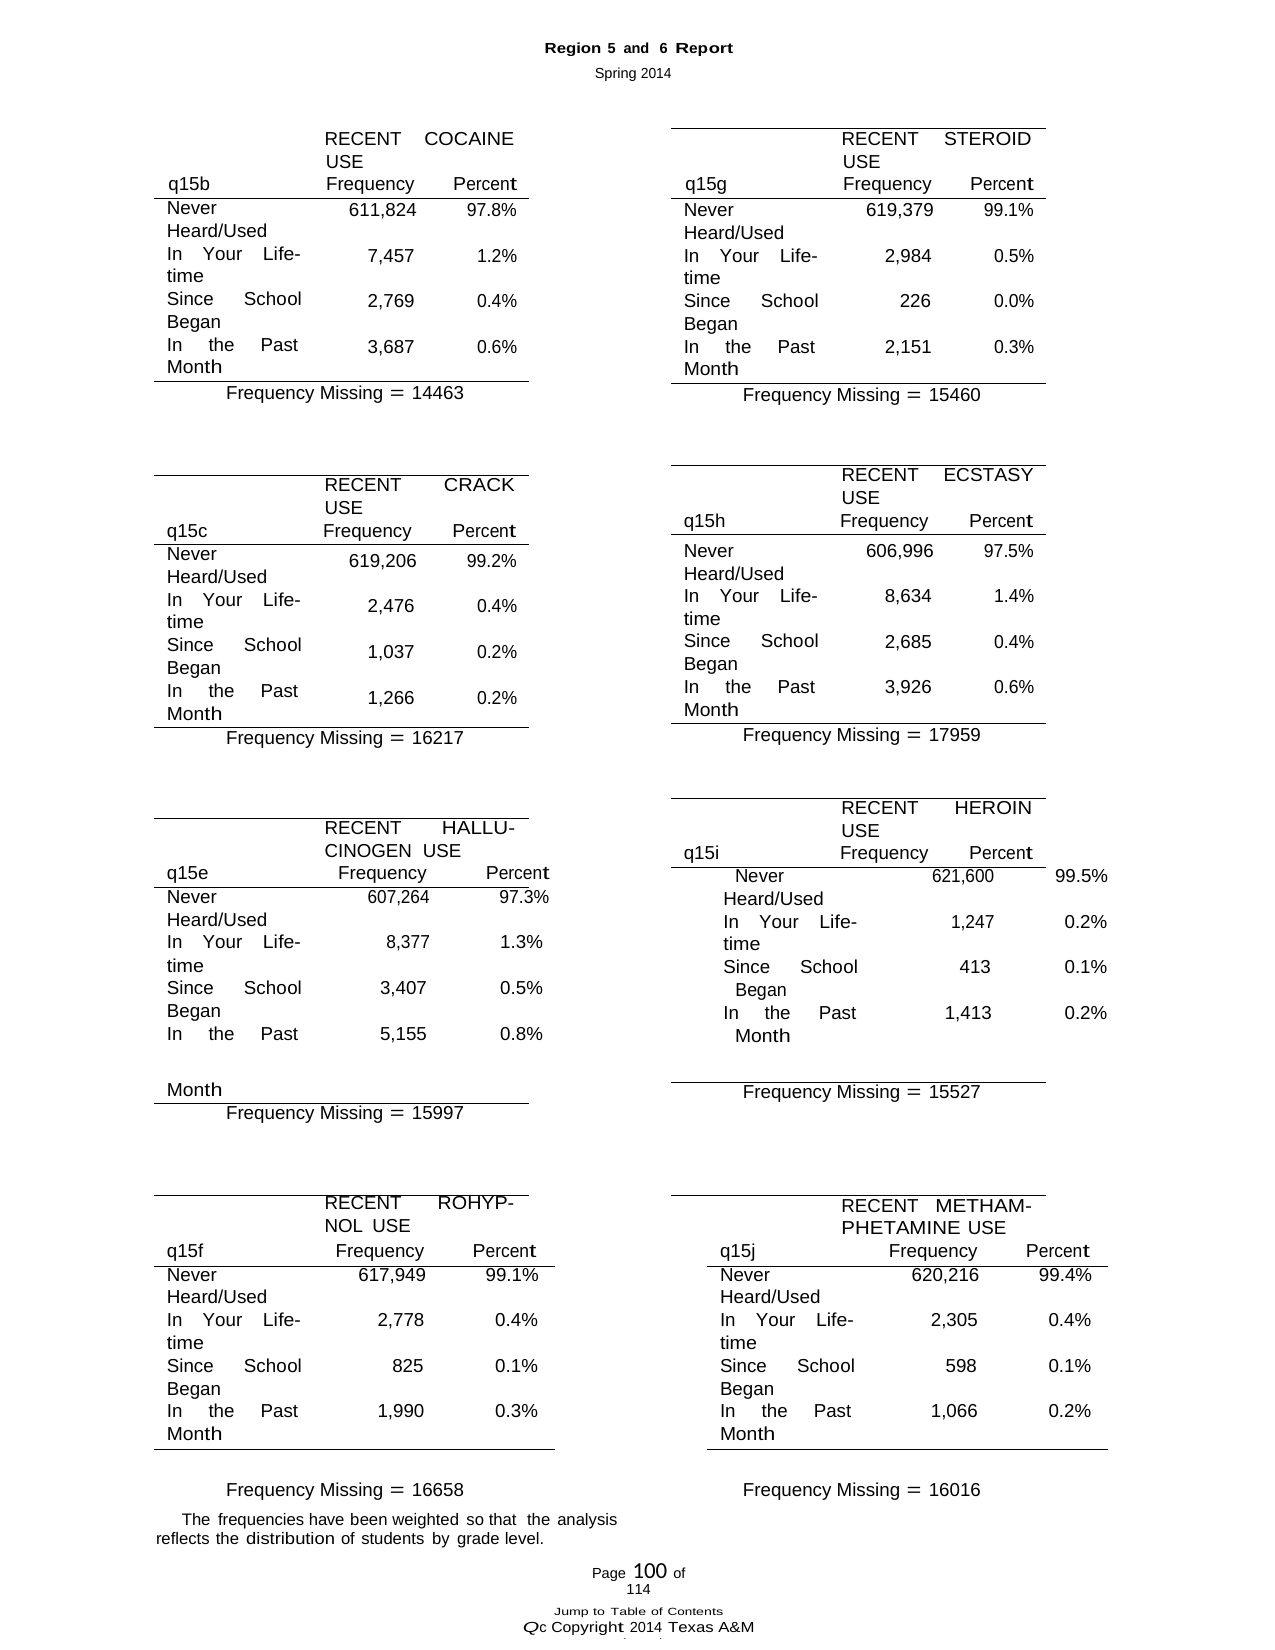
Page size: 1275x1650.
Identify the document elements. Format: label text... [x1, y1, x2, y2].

text q15g Frequency Percent [680, 173, 1039, 195]
text Frequency Missing = 15460 [743, 384, 1098, 406]
text Began [683, 653, 818, 675]
text In the Past [167, 679, 307, 701]
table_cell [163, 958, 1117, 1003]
text In the Past [683, 335, 824, 357]
text Since School [167, 288, 307, 309]
text Never [683, 199, 818, 221]
text Began [167, 657, 302, 678]
text 606,996 97.5% [860, 543, 1039, 561]
text Never [683, 543, 818, 561]
text 7,457 1.2% [363, 244, 522, 266]
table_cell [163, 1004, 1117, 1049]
text Never [167, 197, 302, 218]
text Heard/Used [167, 566, 302, 587]
text In Your Life- time [167, 242, 305, 287]
text RECENT HALLU- CINOGEN USE [324, 817, 521, 861]
text In the Past [167, 333, 307, 355]
text The frequencies have been weighted so that the analysis reflects the distribution of students by grade level. [156, 1510, 620, 1548]
text Began [683, 313, 818, 334]
text Since School [683, 290, 824, 311]
text Month [683, 358, 818, 380]
text 619,206 99.2% [343, 550, 522, 571]
text RECENT STEROID [841, 129, 1098, 149]
text Frequency Missing = 17959 [743, 727, 1098, 745]
text 3,687 0.6% [363, 336, 522, 357]
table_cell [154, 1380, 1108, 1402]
text 1,037 0.2% [363, 641, 522, 662]
text Began [167, 311, 302, 332]
text 2,984 0.5% [879, 244, 1039, 266]
text Heard/Used [167, 220, 302, 241]
text In Your Life- time [683, 585, 822, 629]
text RECENT ROHYP- NOL USE [324, 1192, 522, 1236]
text 2,476 0.4% [363, 595, 522, 617]
text Never [167, 543, 302, 564]
text 2,769 0.4% [363, 290, 522, 312]
text In Your Life- time [167, 589, 305, 633]
text Frequency Missing = 14463 [226, 382, 464, 403]
text q15h Frequency Percent [683, 509, 1098, 531]
text USE [321, 150, 368, 172]
text Heard/Used [683, 222, 818, 243]
text 2,685 0.4% [879, 631, 1039, 652]
text In Your Life- time [683, 244, 822, 289]
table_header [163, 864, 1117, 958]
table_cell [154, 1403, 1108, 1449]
text Since School [167, 634, 307, 655]
text RECENT HEROIN USE [841, 797, 1039, 841]
text RECENT COCAINE [324, 129, 523, 149]
text Frequency Missing = 16217 [226, 727, 464, 748]
text Since School [683, 630, 824, 652]
text 619,379 99.1% [860, 199, 1039, 221]
text Month [167, 356, 302, 378]
text RECENT METHAM- PHETAMINE USE [841, 1194, 1038, 1239]
text 1,266 0.2% [363, 687, 522, 708]
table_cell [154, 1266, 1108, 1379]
text RECENT ECSTASY USE [841, 464, 1039, 508]
text USE [838, 150, 885, 172]
text q15c Frequency Percent [167, 519, 523, 536]
text Month [167, 1081, 224, 1100]
text Frequency Missing = 15997 [226, 1102, 464, 1123]
text In the Past [683, 676, 824, 697]
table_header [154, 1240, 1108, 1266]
text 2,151 0.3% [879, 336, 1039, 357]
text q15i Frequency Percent [683, 842, 1098, 864]
text 8,634 1.4% [879, 585, 1039, 607]
text 226 0.0% [894, 290, 1039, 312]
text q15b Frequency Percent [163, 173, 522, 195]
text Month [167, 702, 302, 719]
text Heard/Used [683, 562, 818, 584]
text RECENT CRACK USE [324, 474, 522, 518]
text 3,926 0.6% [879, 676, 1039, 698]
text Month [683, 699, 818, 720]
text 611,824 97.8% [343, 199, 522, 221]
text Frequency Missing = 16658 [226, 1482, 617, 1500]
text Frequency Missing = 15527 [743, 1081, 1098, 1103]
text Frequency Missing = 16016 [743, 1482, 1098, 1500]
